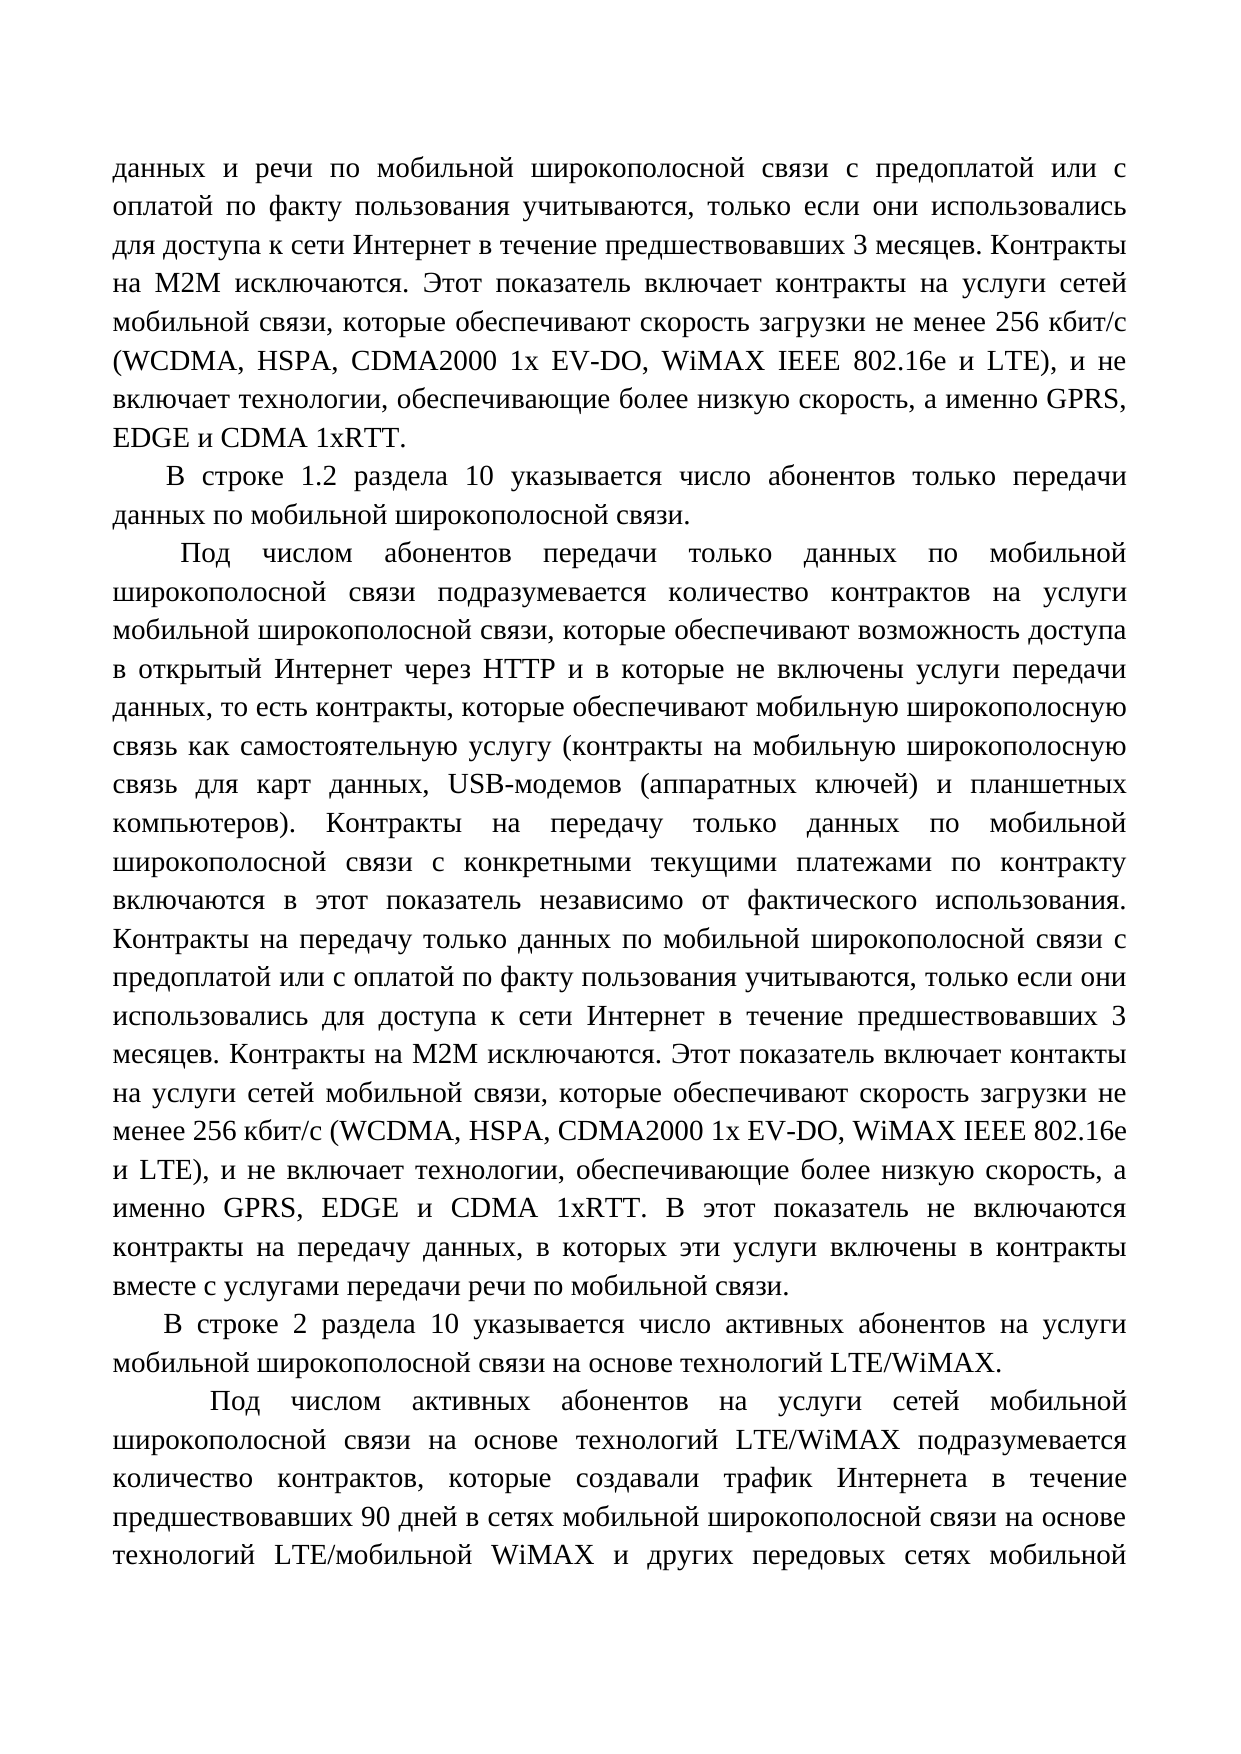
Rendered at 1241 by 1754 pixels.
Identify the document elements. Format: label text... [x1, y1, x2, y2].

text В строке 1.2 раздела 10 указывается число абонентов только передачи данных по мобильной широкополосной связи. [112, 458, 1128, 530]
text Под числом абонентов передачи только данных по мобильной широкополосной связи подразумевается количество контрактов на услуги мобильной широкополосной связи, которые обеспечивают возможность доступа в открытый Интернет через HTTP и в которые не включены услуги передачи данных, то есть контракты, которые обеспечивают мобильную широкополосную связь как самостоятельную услугу (контракты на мобильную широкополосную связь для карт данных, USB-модемов (аппаратных ключей) и планшетных компьютеров). Контракты на передачу только данных по мобильной широкополосной связи с конкретными текущими платежами по контракту включаются в этот показатель независимо от фактического использования. Контракты на передачу только данных по мобильной широкополосной связи с предоплатой или с оплатой по факту пользования учитываются, только если они использовались для доступа к сети Интернет в течение предшествовавших 3 месяцев. Контракты на M2M исключаются. Этот показатель включает контакты на услуги сетей мобильной связи, которые обеспечивают скорость загрузки не менее 256 кбит/с (WCDMA, HSPA, CDMA2000 1x EV-DO, WiMAX IEEE 802.16e и LTE), и не включает технологии, обеспечивающие более низкую скорость, а именно GPRS, EDGE и CDMA 1xRTT. В этот показатель не включаются контракты на передачу данных, в которых эти услуги включены в контракты вместе с услугами передачи речи по мобильной связи. [112, 535, 1128, 1301]
text В строке 2 раздела 10 указывается число активных абонентов на услуги мобильной широкополосной связи на основе технологий LTE/WiMAX. [112, 1306, 1128, 1378]
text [112, 1383, 1128, 1571]
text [112, 150, 1128, 453]
